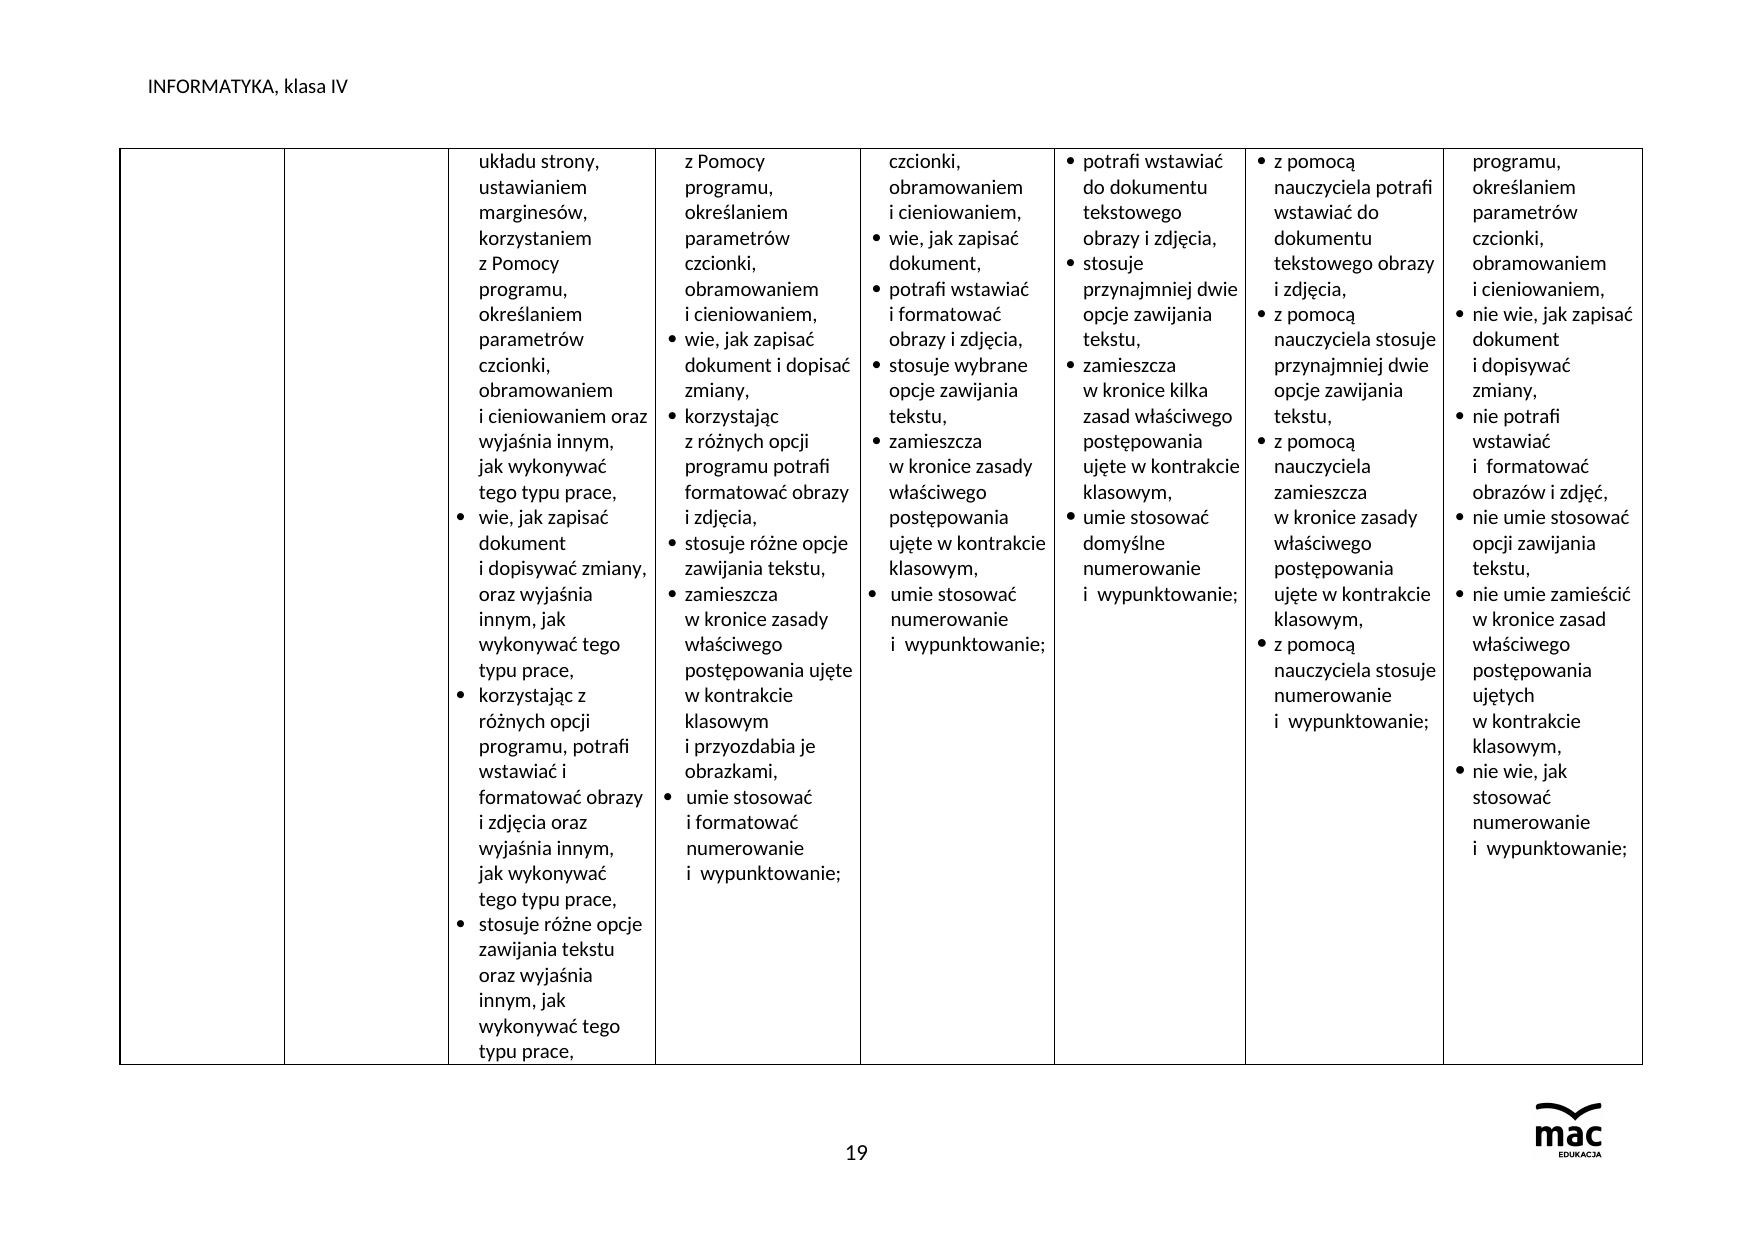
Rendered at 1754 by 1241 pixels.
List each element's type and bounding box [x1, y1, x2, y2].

table_cell [285, 149, 448, 1064]
picture [1529, 1100, 1607, 1161]
